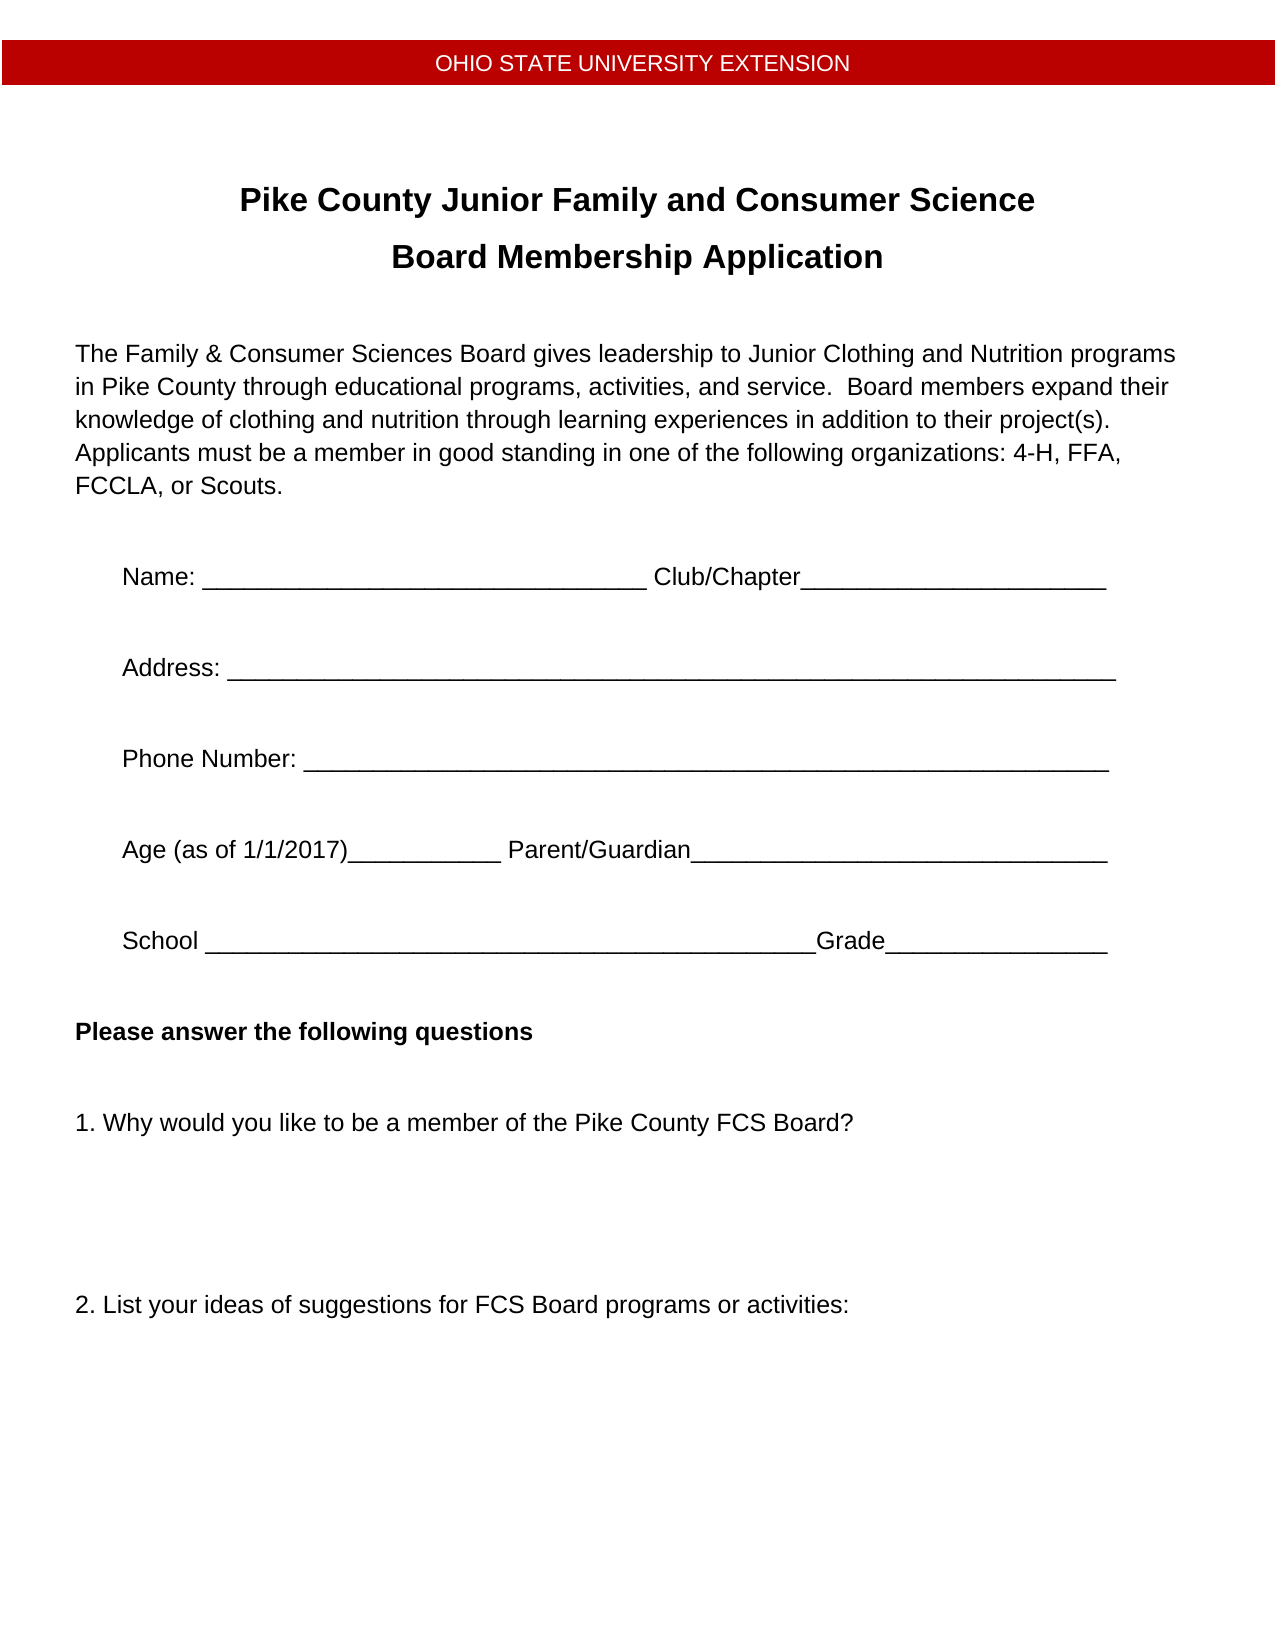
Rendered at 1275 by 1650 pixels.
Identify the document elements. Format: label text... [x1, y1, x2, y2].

text Phone Number: __________________________________________________________ [75, 744, 1200, 773]
text Name: ________________________________ Club/Chapter______________________ [75, 562, 1200, 591]
text Address: ________________________________________________________________ [75, 653, 1200, 682]
text Pike County Junior Family and Consumer Science [75, 180, 1200, 218]
text School ____________________________________________Grade________________ [75, 926, 1200, 955]
text Please answer the following questions [75, 1017, 1200, 1046]
text 2. List your ideas of suggestions for FCS Board programs or activities: [75, 1290, 1200, 1319]
text 1. Why would you like to be a member of the Pike County FCS Board? [75, 1108, 1200, 1137]
text Board Membership Application [75, 237, 1200, 275]
text Age (as of 1/1/2017)___________ Parent/Guardian______________________________ [75, 835, 1200, 864]
text The Family & Consumer Sciences Board gives leadership to Junior Clothing and Nutrition programs in Pike County through educational programs, activities, and service. Board members expand their knowledge of clothing and nutrition through learning experiences in addition to their project(s). Applicants must be a member in good standing in one of the following organizations: 4-H, FFA, FCCLA, or Scouts. [75, 339, 1200, 500]
